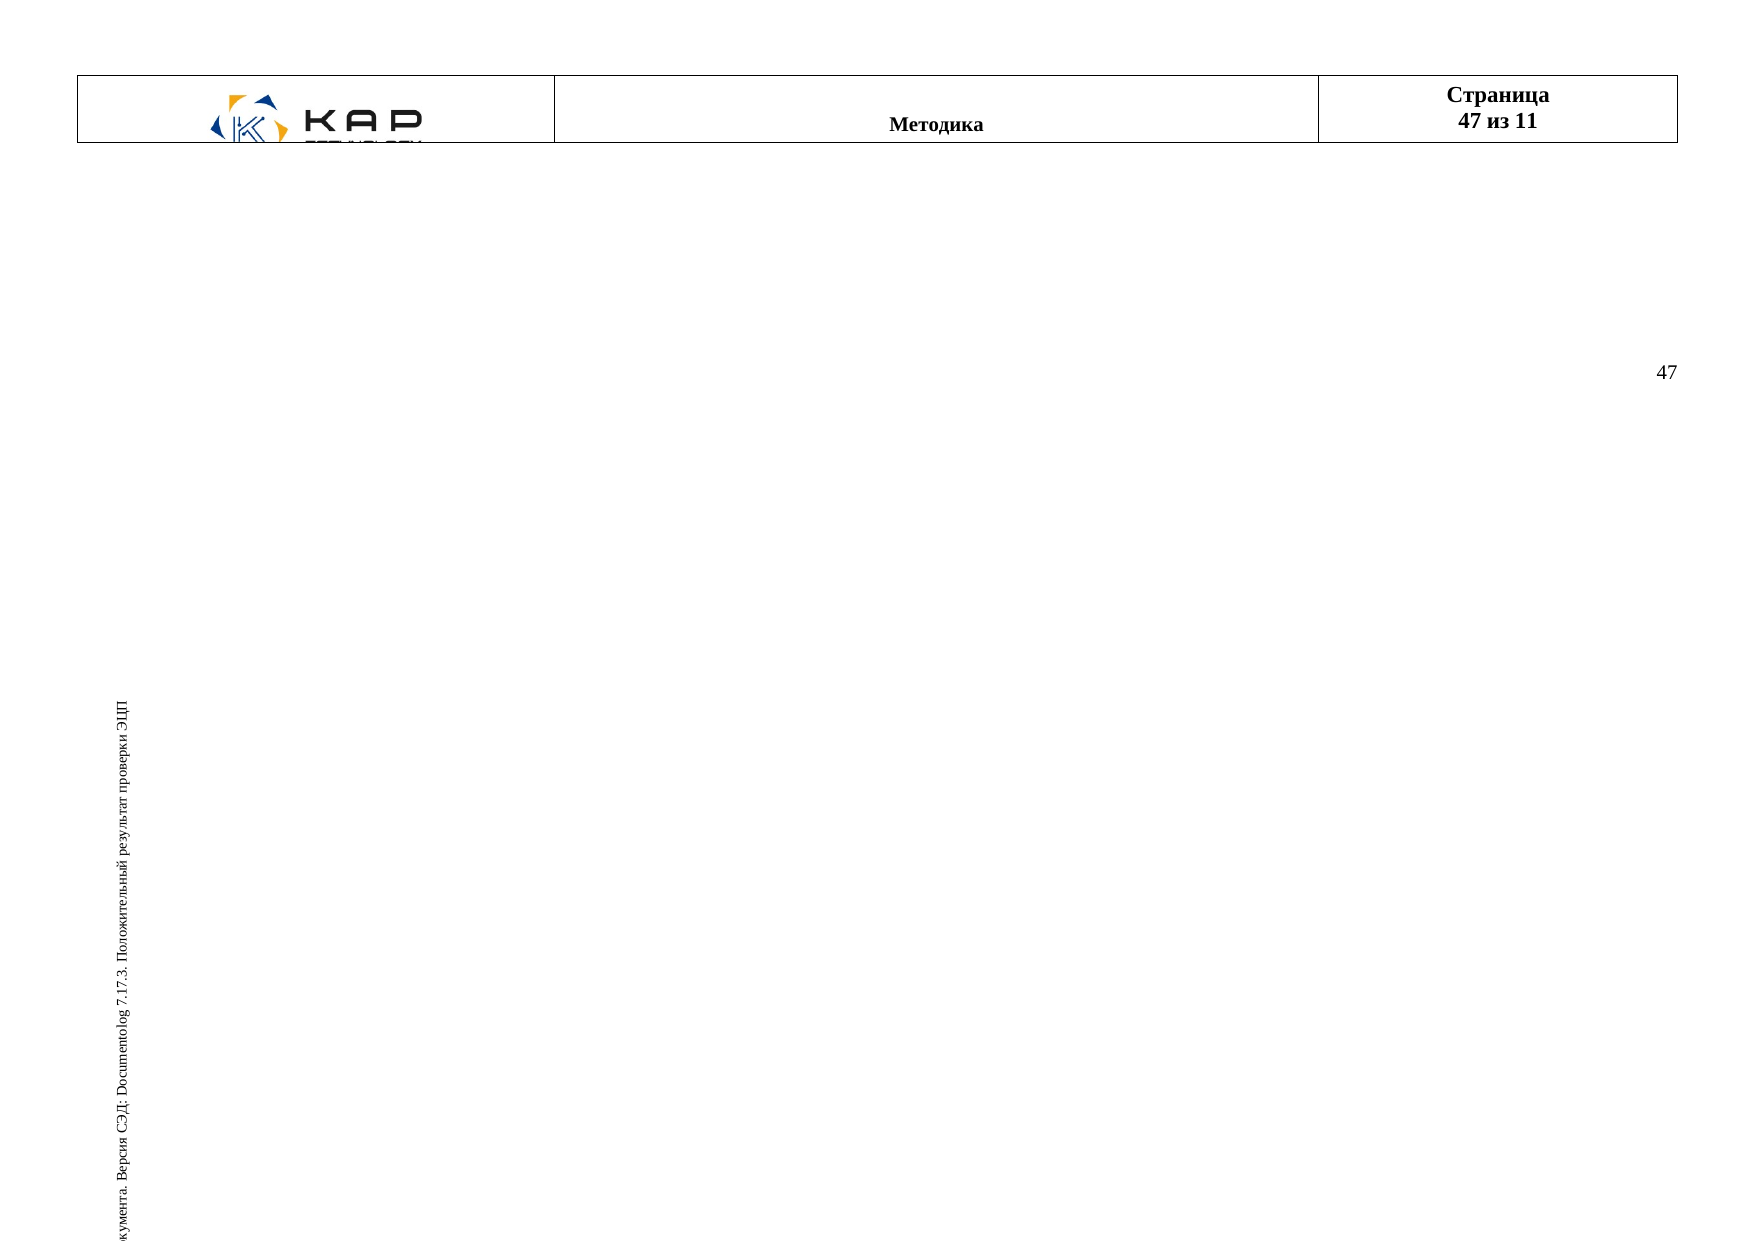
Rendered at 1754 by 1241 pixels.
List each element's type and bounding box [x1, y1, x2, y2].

picture [197, 80, 434, 142]
